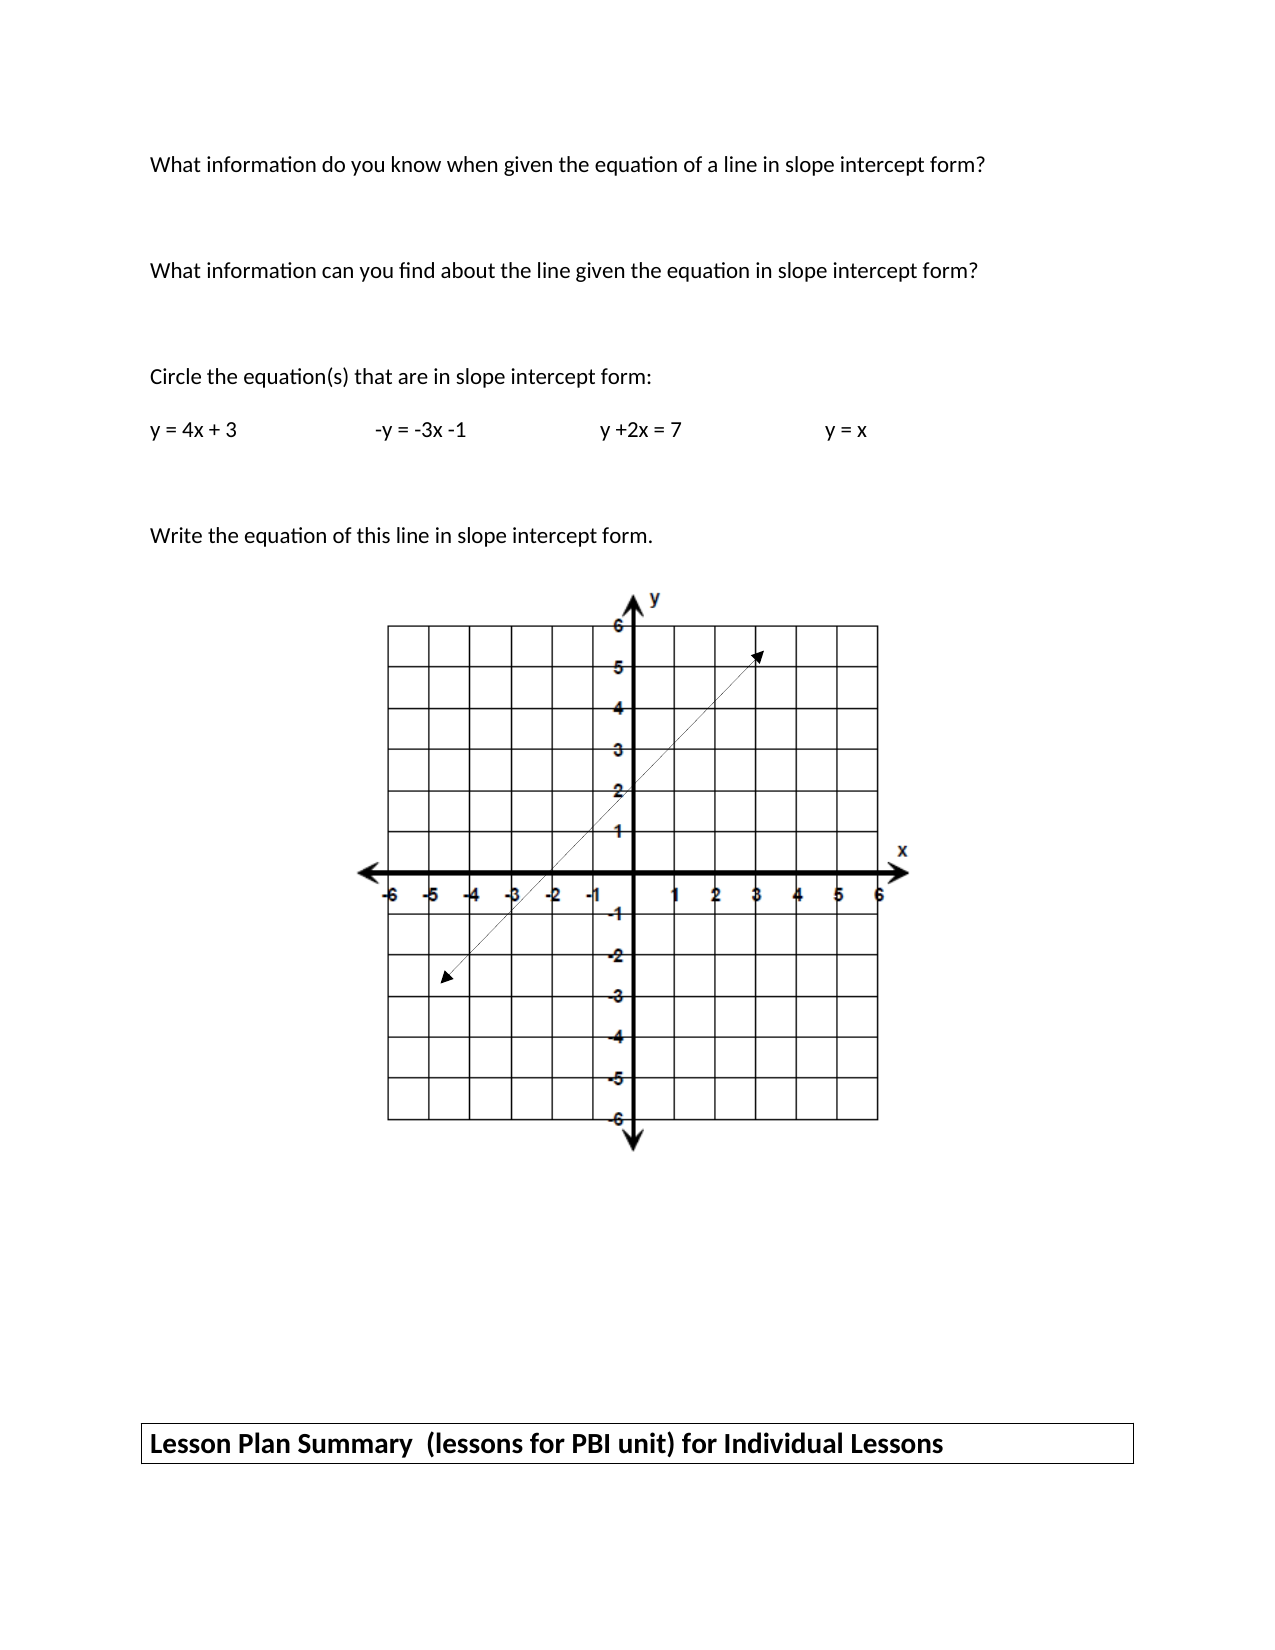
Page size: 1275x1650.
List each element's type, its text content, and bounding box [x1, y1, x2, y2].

title Lesson Plan Summary (lessons for PBI unit) for Individual Lessons [142, 1424, 1133, 1463]
text Write the equation of this line in slope intercept form. [150, 521, 1125, 549]
text Circle the equation(s) that are in slope intercept form: [150, 362, 1125, 390]
text y = 4x + 3 -y = -3x -1 y +2x = 7 y = x [150, 415, 1125, 443]
text What information do you know when given the equation of a line in slope intercept form? [150, 150, 1125, 178]
text What information can you find about the line given the equation in slope intercept form? [150, 256, 1125, 284]
